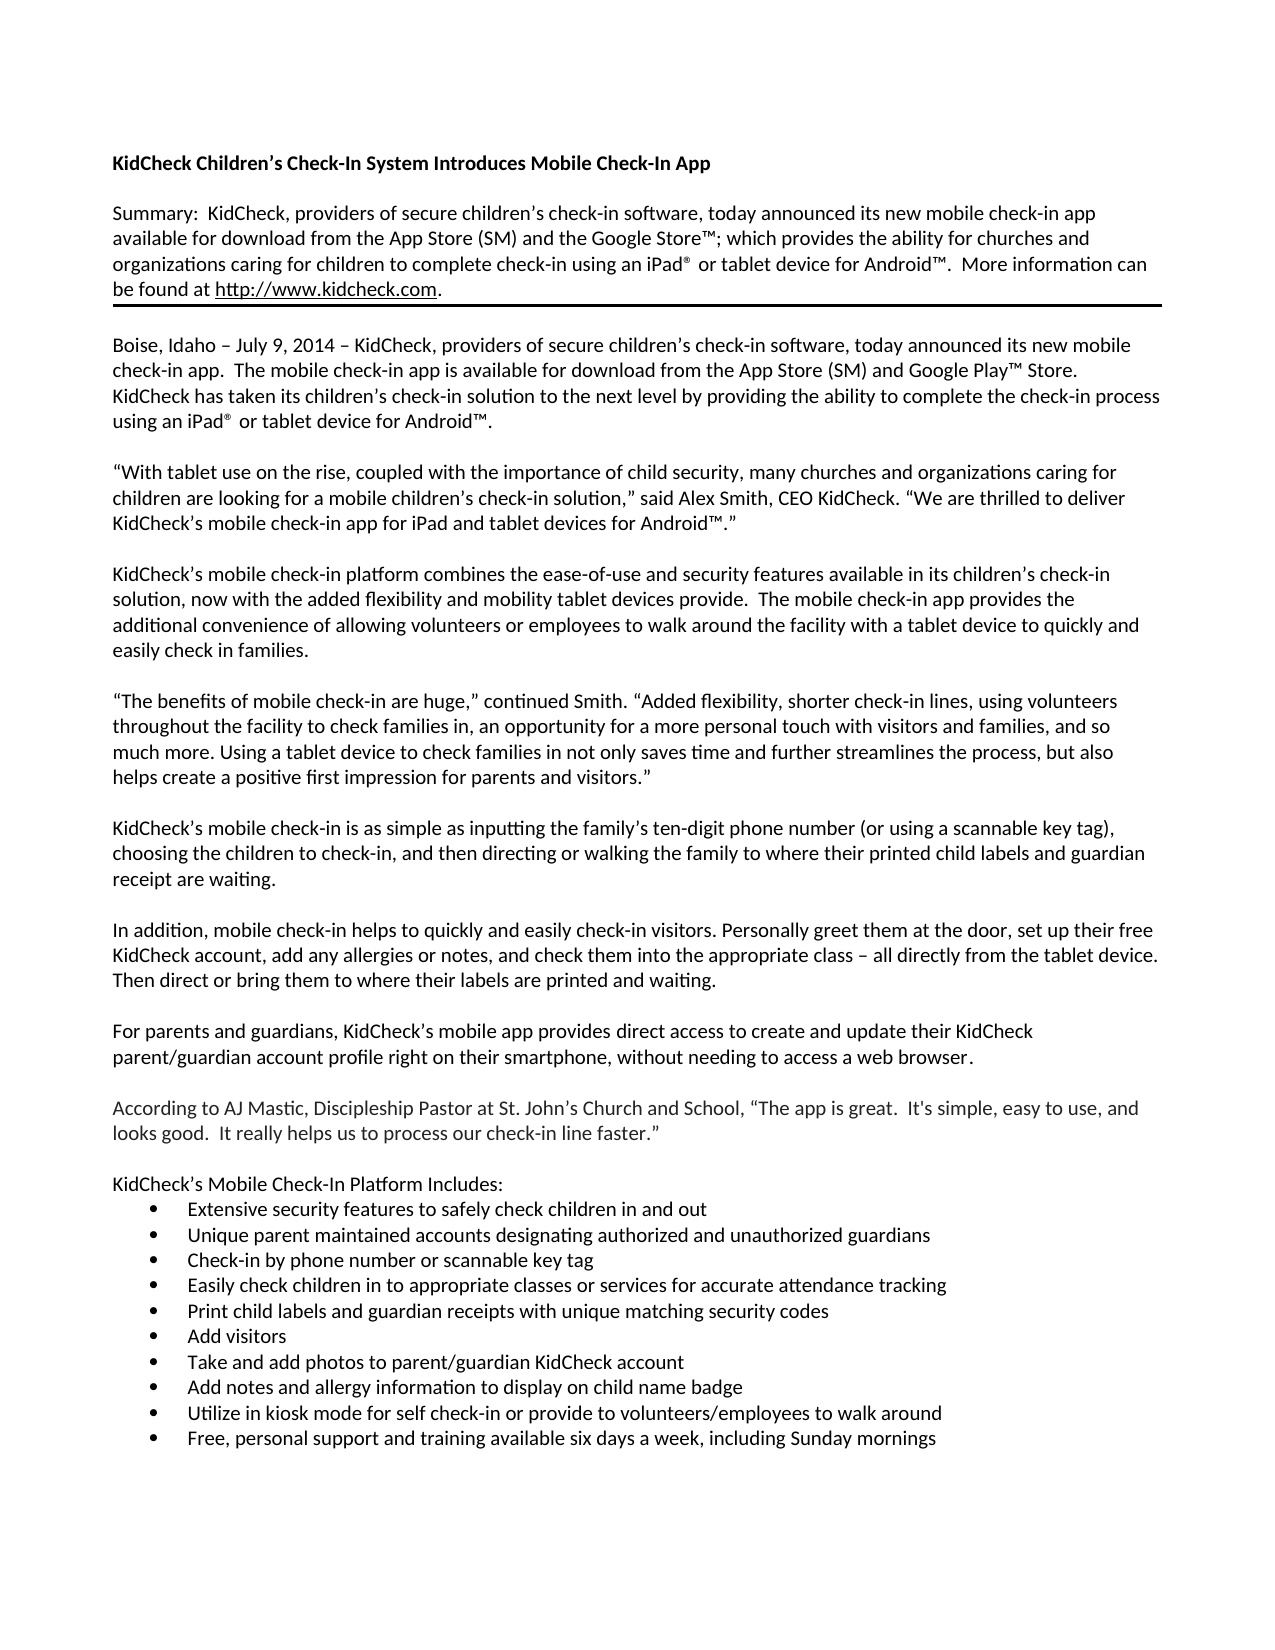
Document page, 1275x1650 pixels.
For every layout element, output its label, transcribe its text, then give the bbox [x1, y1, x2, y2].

list Free, personal support and training available six days a week, including Sunday mornings [150, 1425, 1162, 1451]
list Check-in by phone number or scannable key tag [150, 1247, 1162, 1273]
text KidCheck’s mobile check-in platform combines the ease-of-use and security features available in its children’s check-in solution, now with the added flexibility and mobility tablet devices provide. The mobile check-in app provides the additional convenience of allowing volunteers or employees to walk around the facility with a tablet device to quickly and easily check in families. [112, 561, 1162, 663]
list Add visitors [150, 1323, 1162, 1349]
text Summary: KidCheck, providers of secure children’s check-in software, today announced its new mobile check-in app available for download from the App Store (SM) and the Google Store™; which provides the ability for churches and organizations caring for children to complete check-in using an iPad® or tablet device for Android™. More information can be found at http://www.kidcheck.com. [112, 200, 1162, 307]
text “The benefits of mobile check-in are huge,” continued Smith. “Added flexibility, shorter check-in lines, using volunteers throughout the facility to check families in, an opportunity for a more personal touch with visitors and families, and so much more. Using a tablet device to check families in not only saves time and further streamlines the process, but also helps create a positive first impression for parents and visitors.” [112, 688, 1162, 790]
text “With tablet use on the rise, coupled with the importance of child security, many churches and organizations caring for children are looking for a mobile children’s check-in solution,” said Alex Smith, CEO KidCheck. “We are thrilled to deliver KidCheck’s mobile check-in app for iPad and tablet devices for Android™.” [112, 459, 1162, 536]
text KidCheck Children’s Check-In System Introduces Mobile Check-In App [112, 150, 1162, 175]
text According to AJ Mastic, Discipleship Pastor at St. John’s Church and School, “The app is great. It's simple, easy to use, and looks good. It really helps us to process our check-in line faster.” [661, 1095, 1162, 1146]
text Boise, Idaho – July 9, 2014 – KidCheck, providers of secure children’s check-in software, today announced its new mobile check-in app. The mobile check-in app is available for download from the App Store (SM) and Google Play™ Store. KidCheck has taken its children’s check-in solution to the next level by providing the ability to complete the check-in process using an iPad® or tablet device for Android™. [112, 332, 1162, 434]
list Extensive security features to safely check children in and out [150, 1196, 1162, 1222]
text KidCheck’s mobile check-in is as simple as inputting the family’s ten-digit phone number (or using a scannable key tag), choosing the children to check-in, and then directing or walking the family to where their printed child labels and guardian receipt are waiting. [112, 815, 1162, 891]
list Unique parent maintained accounts designating authorized and unauthorized guardians [150, 1222, 1162, 1247]
text For parents and guardians, KidCheck’s mobile app provides direct access to create and update their KidCheck parent/guardian account profile right on their smartphone, without needing to access a web browser. [112, 1018, 1162, 1069]
text KidCheck’s Mobile Check-In Platform Includes: [112, 1171, 1162, 1196]
list Easily check children in to appropriate classes or services for accurate attendance tracking [150, 1273, 1162, 1298]
list Add notes and allergy information to display on child name badge [150, 1374, 1162, 1400]
list Utilize in kiosk mode for self check-in or provide to volunteers/employees to walk around [150, 1400, 1162, 1425]
list Print child labels and guardian receipts with unique matching security codes [150, 1298, 1162, 1323]
text In addition, mobile check-in helps to quickly and easily check-in visitors. Personally greet them at the door, set up their free KidCheck account, add any allergies or notes, and check them into the appropriate class – all directly from the tablet device. Then direct or bring them to where their labels are printed and waiting. [112, 917, 1162, 993]
list Take and add photos to parent/guardian KidCheck account [150, 1349, 1162, 1374]
